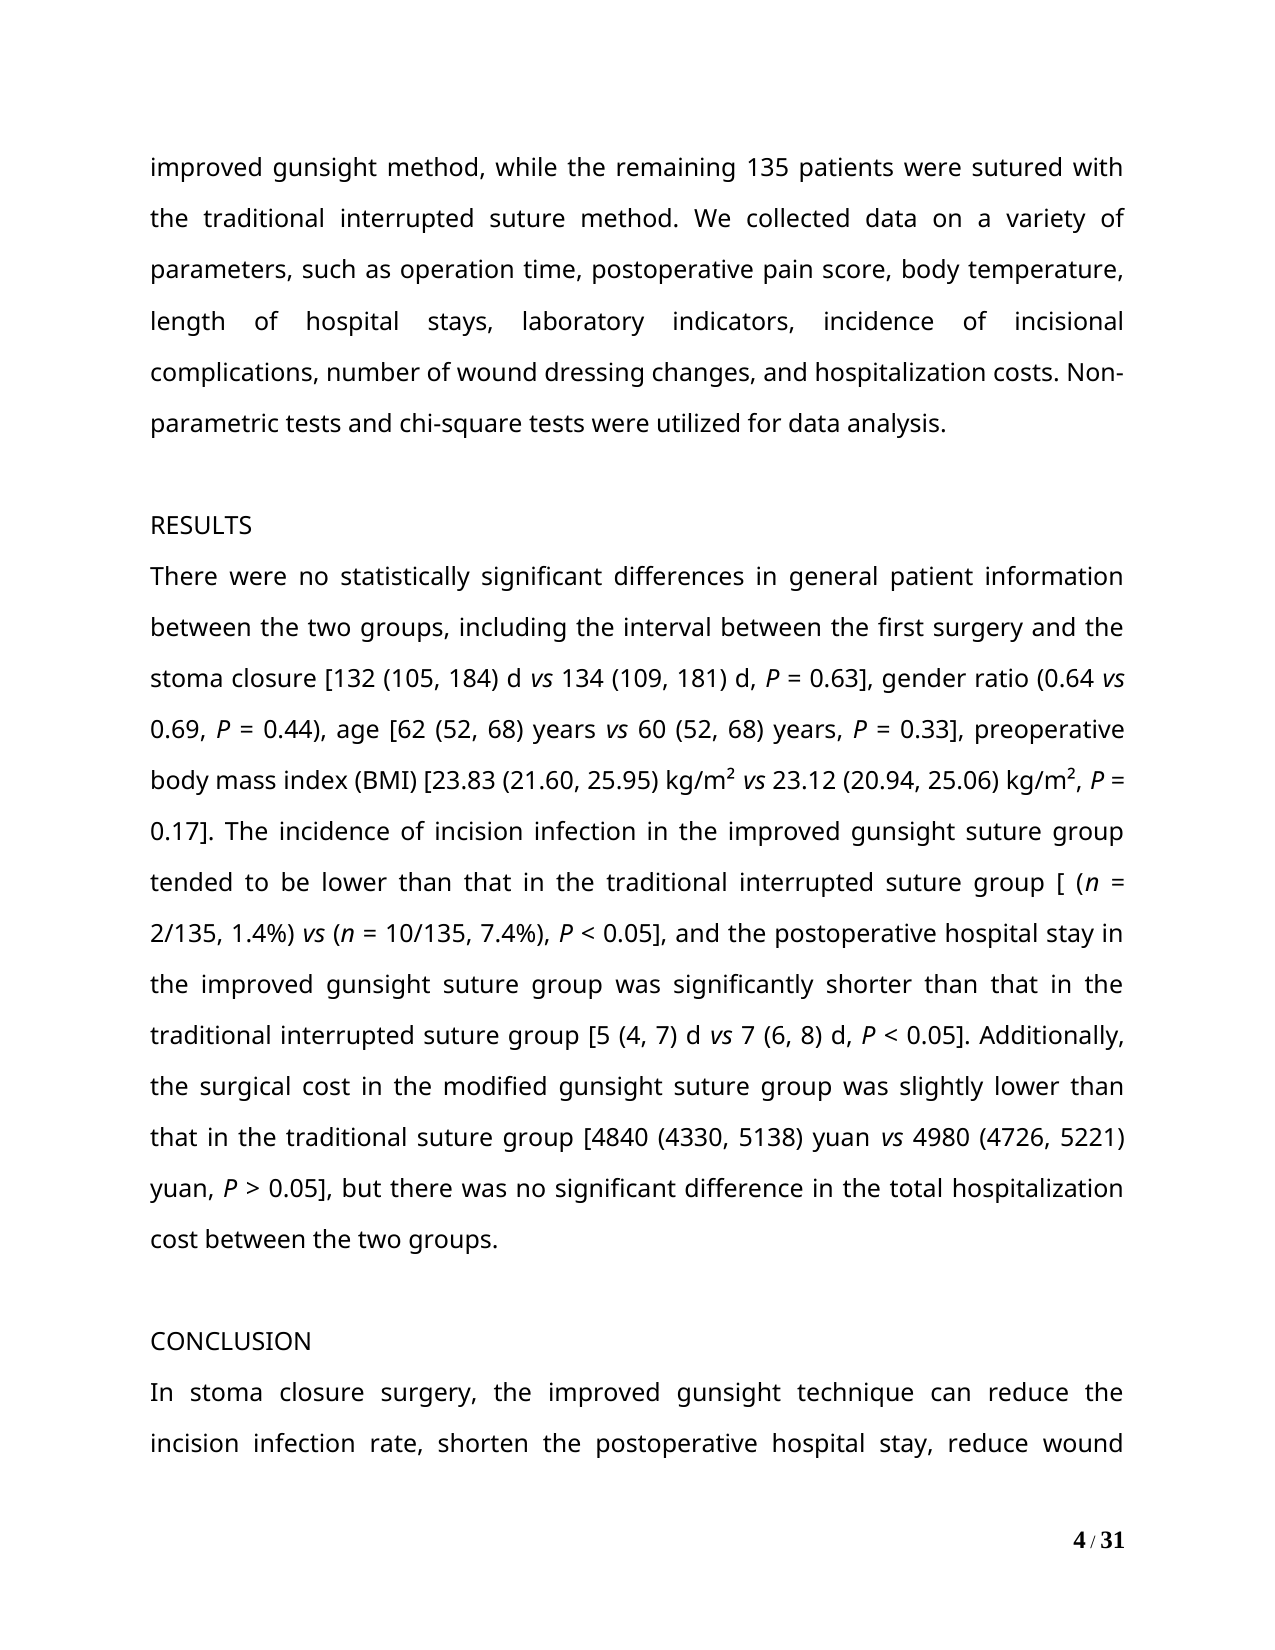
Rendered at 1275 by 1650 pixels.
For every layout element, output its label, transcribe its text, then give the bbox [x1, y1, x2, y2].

text CONCLUSION [150, 1324, 1125, 1358]
text There were no statistically significant differences in general patient information between the two groups, including the interval between the first surgery and the stoma closure [132 (105, 184) d vs 134 (109, 181) d, P = 0.63], gender ratio (0.64 vs 0.69, P = 0.44), age [62 (52, 68) years vs 60 (52, 68) years, P = 0.33], preoperative body mass index (BMI) [23.83 (21.60, 25.95) kg/m² vs 23.12 (20.94, 25.06) kg/m², P = 0.17]. The incidence of incision infection in the improved gunsight suture group tended to be lower than that in the traditional interrupted suture group [ (n = 2/135, 1.4%) vs (n = 10/135, 7.4%), P < 0.05], and the postoperative hospital stay in the improved gunsight suture group was significantly shorter than that in the traditional interrupted suture group [5 (4, 7) d vs 7 (6, 8) d, P < 0.05]. Additionally, the surgical cost in the modified gunsight suture group was slightly lower than that in the traditional suture group [4840 (4330, 5138) yuan vs 4980 (4726, 5221) yuan, P > 0.05], but there was no significant difference in the total hospitalization cost between the two groups. [150, 558, 1125, 1256]
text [150, 1375, 1125, 1460]
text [150, 150, 1125, 439]
text RESULTS [150, 507, 1125, 541]
